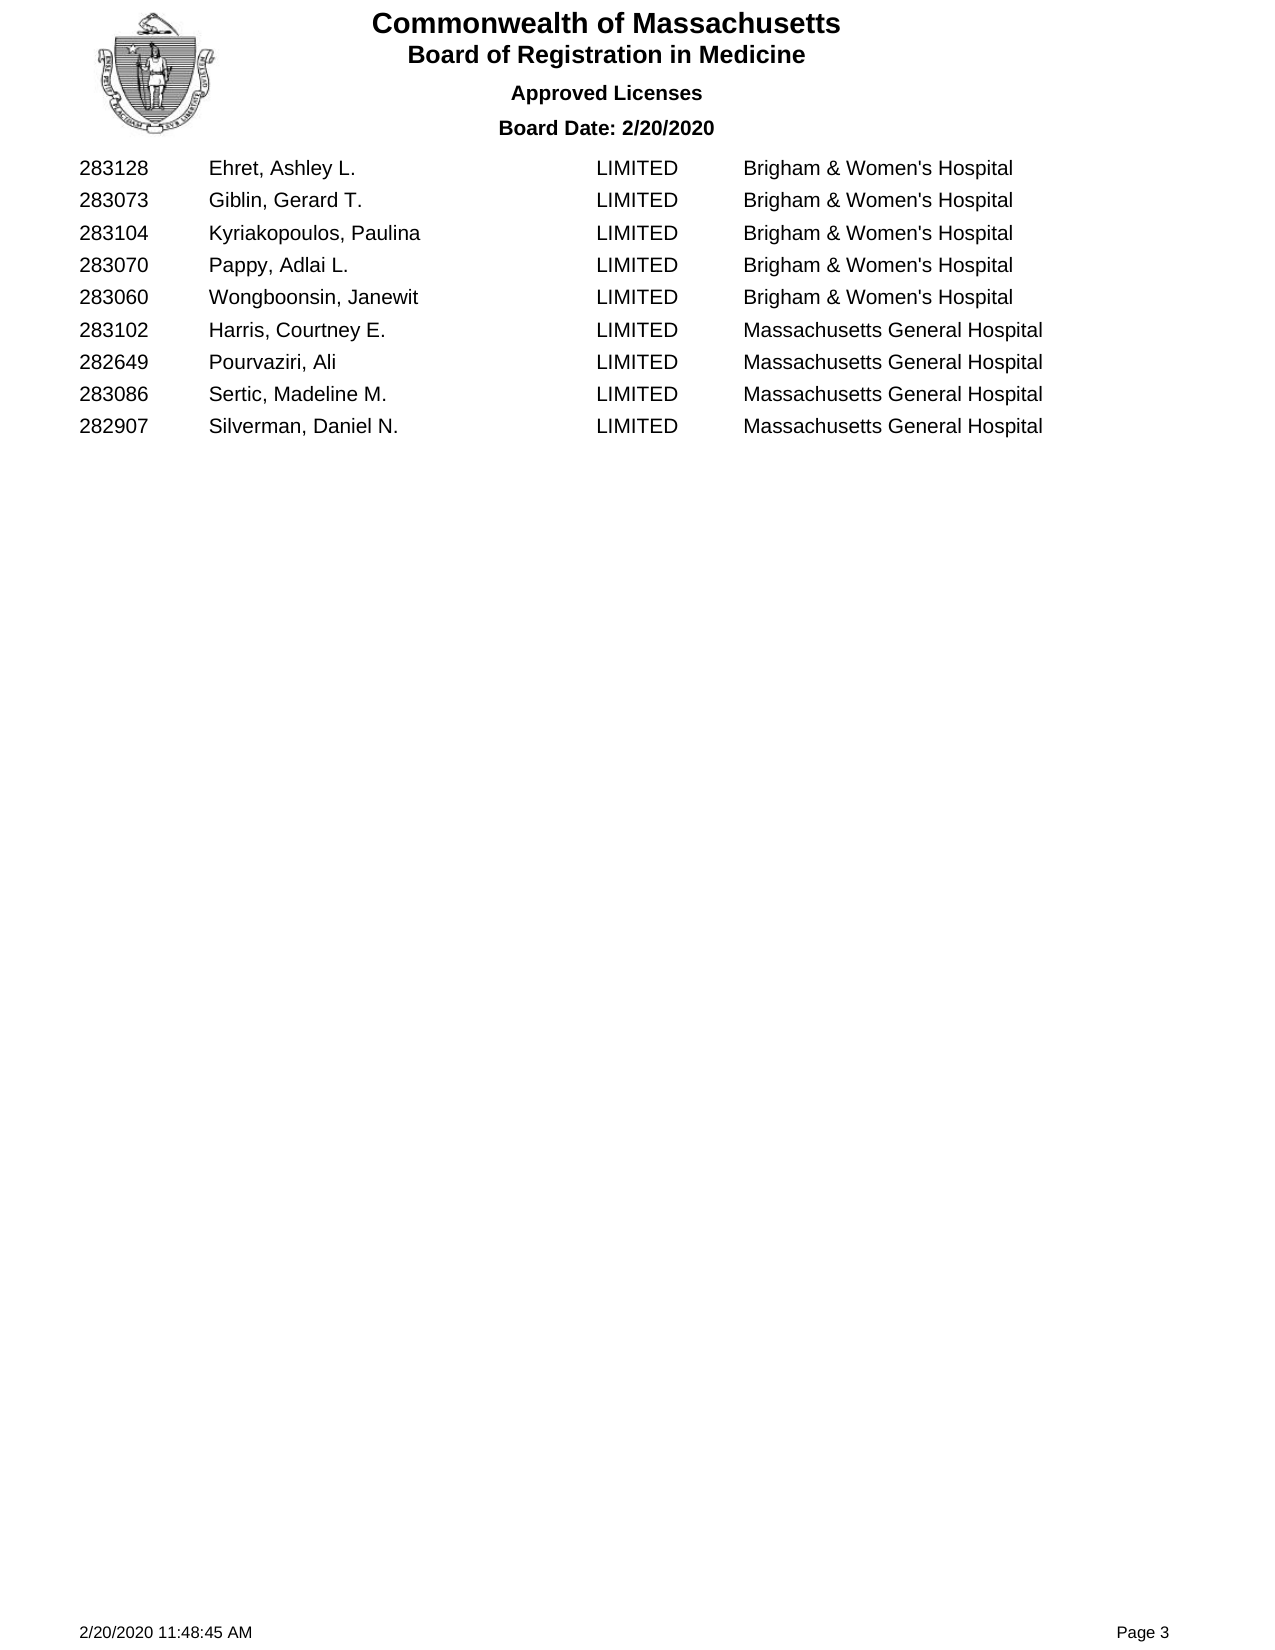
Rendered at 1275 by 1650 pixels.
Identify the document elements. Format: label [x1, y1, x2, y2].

table_cell [75, 152, 1173, 442]
picture [86, 4, 225, 147]
